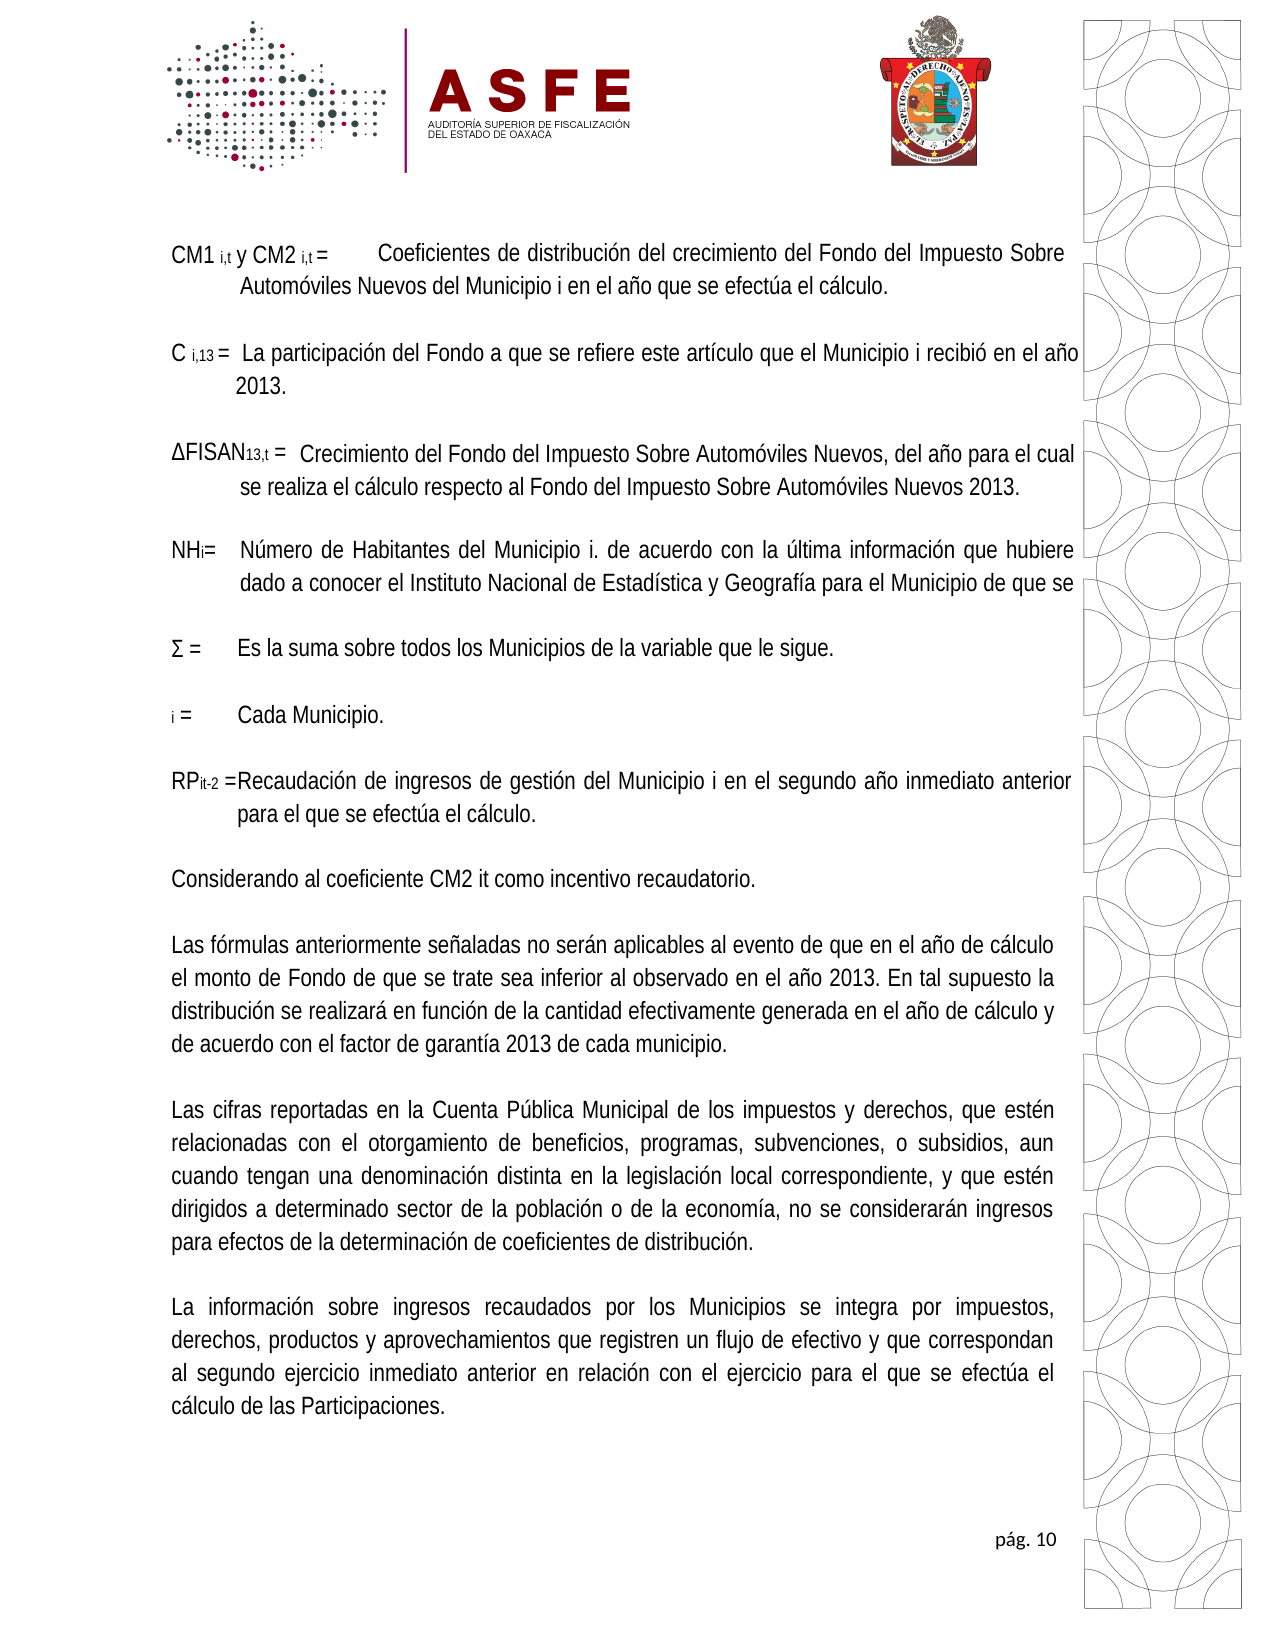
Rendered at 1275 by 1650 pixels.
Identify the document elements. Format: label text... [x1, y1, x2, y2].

text Las fórmulas anteriormente señaladas no serán aplicables al evento de que en el año de cálculo el monto de Fondo de que se trate sea inferior al observado en el año 2013. En tal supuesto la distribución se realizará en función de la cantidad efectivamente generada en el año de cálculo y de acuerdo con el factor de garantía 2013 de cada municipio. [171, 930, 1056, 1058]
text i = Cada Municipio. [171, 700, 1056, 728]
text ΔFISAN13,t = [171, 436, 1056, 465]
text La información sobre ingresos recaudados por los Municipios se integra por impuestos, derechos, productos y aprovechamientos que registren un flujo de efectivo y que correspondan al segundo ejercicio inmediato anterior en relación con el ejercicio para el que se efectúa el cálculo de las Participaciones. [171, 1292, 1056, 1420]
text Las cifras reportadas en la Cuenta Pública Municipal de los impuestos y derechos, que estén relacionadas con el otorgamiento de beneficios, programas, subvenciones, o subsidios, aun cuando tengan una denominación distinta en la legislación local correspondiente, y que estén dirigidos a determinado sector de la población o de la economía, no se considerarán ingresos para efectos de la determinación de coeficientes de distribución. [171, 1095, 1056, 1255]
text Σ = [171, 634, 1056, 663]
text RPit-2 = [171, 766, 1056, 794]
text NHi= [171, 535, 1056, 564]
picture [167, 12, 1275, 1650]
text C i,13 = [171, 338, 1056, 366]
text Considerando al coeficiente CM2 it como incentivo recaudatorio. [171, 864, 1056, 893]
text CM1 i,t y CM2 i,t = [171, 240, 1056, 268]
